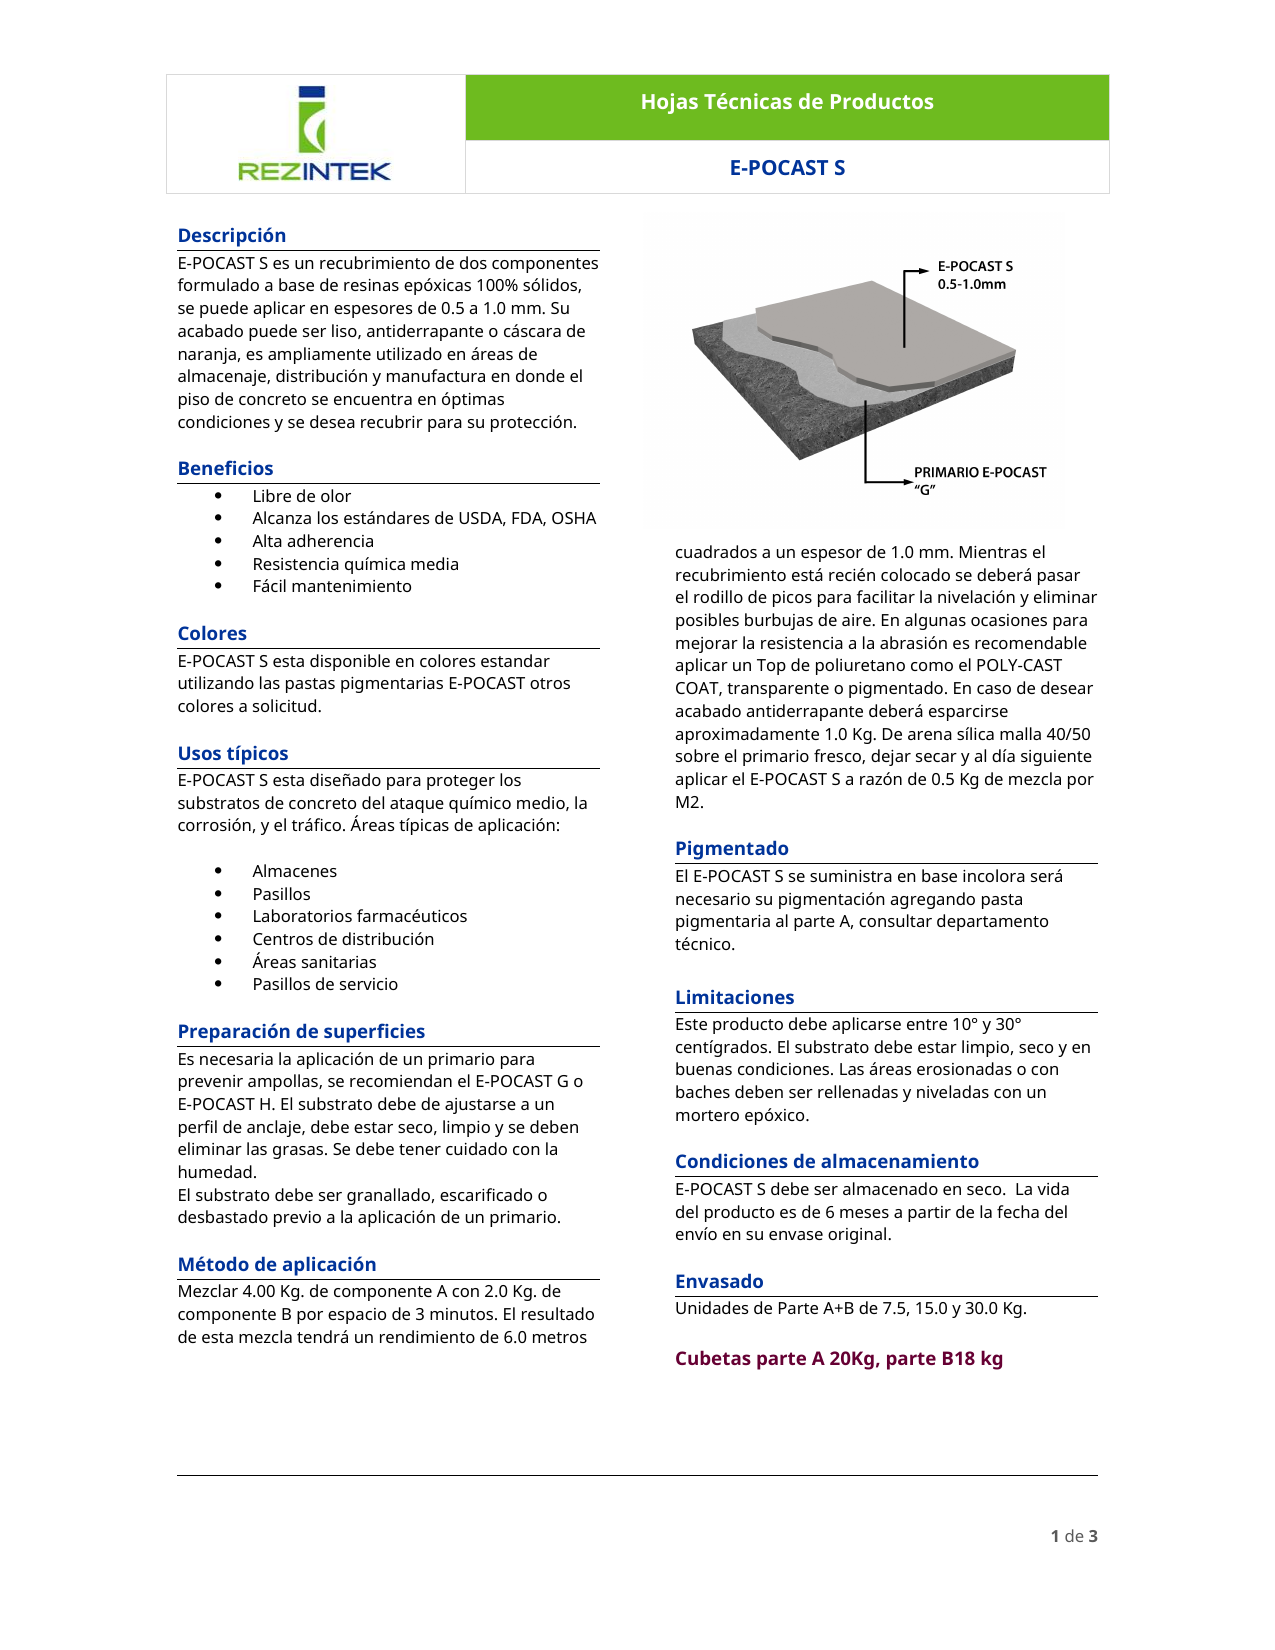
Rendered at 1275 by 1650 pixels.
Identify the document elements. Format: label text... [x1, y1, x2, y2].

text Limitaciones [675, 984, 1098, 1012]
text Pigmentado [675, 836, 1098, 863]
text El substrato debe ser granallado, escarificado o desbastado previo a la aplicación de un primario. [177, 1183, 600, 1229]
text E-POCAST S esta diseñado para proteger los substratos de concreto del ataque químico medio, la corrosión, y el tráfico. Áreas típicas de aplicación: [177, 769, 600, 837]
list Áreas sanitarias [215, 950, 600, 973]
picture [238, 85, 394, 182]
text Beneficios [177, 456, 600, 483]
text Preparación de superficies [177, 1018, 600, 1046]
text Condiciones de almacenamiento [675, 1149, 1098, 1176]
text Este producto debe aplicarse entre 10° y 30° centígrados. El substrato debe estar limpio, seco y en buenas condiciones. Las áreas erosionadas o con baches deben ser rellenadas y niveladas con un mortero epóxico. [675, 1013, 1098, 1126]
list Alta adherencia [215, 530, 600, 552]
list Resistencia química media [215, 552, 600, 575]
list Pasillos [215, 882, 600, 905]
picture [643, 212, 1065, 529]
list Almacenes [215, 859, 600, 882]
text Es necesaria la aplicación de un primario para prevenir ampollas, se recomiendan el E-POCAST G o E-POCAST H. El substrato debe de ajustarse a un perfil de anclaje, debe estar seco, limpio y se deben eliminar las grasas. Se debe tener cuidado con la humedad. [177, 1047, 600, 1183]
text El E-POCAST S se suministra en base incolora será necesario su pigmentación agregando pasta pigmentaria al parte A, consultar departamento técnico. [675, 864, 1098, 955]
list Libre de olor [215, 484, 600, 507]
text E-POCAST S esta disponible en colores estandar utilizando las pastas pigmentarias E-POCAST otros colores a solicitud. [177, 649, 600, 717]
text Método de aplicación [177, 1251, 600, 1279]
list Pasillos de servicio [215, 973, 600, 996]
list Fácil mantenimiento [215, 575, 600, 598]
text Envasado [675, 1268, 1098, 1296]
text E-POCAST S es un recubrimiento de dos componentes formulado a base de resinas epóxicas 100% sólidos, se puede aplicar en espesores de . Su acabado puede ser liso, antiderrapante o cáscara de naranja, es ampliamente utilizado en áreas de almacenaje, distribución y manufactura en donde el piso de concreto se encuentra en óptimas condiciones y se desea recubrir para su protección. [177, 251, 600, 433]
text Usos típicos [177, 740, 600, 768]
list Centros de distribución [215, 928, 600, 950]
text Colores [177, 621, 600, 648]
text Cubetas parte A 20Kg, parte B18 kg [675, 1345, 1098, 1371]
text Descripción [177, 223, 600, 250]
list Laboratorios farmacéuticos [215, 905, 600, 928]
list Alcanza los estándares de USDA, FDA, OSHA [215, 507, 600, 530]
text E-POCAST S debe ser almacenado en seco. La vida del producto es de 6 meses a partir de la fecha del envío en su envase original. [675, 1177, 1098, 1246]
text Unidades de Parte A+B de 7.5, 15.0 y . [675, 1297, 1098, 1320]
